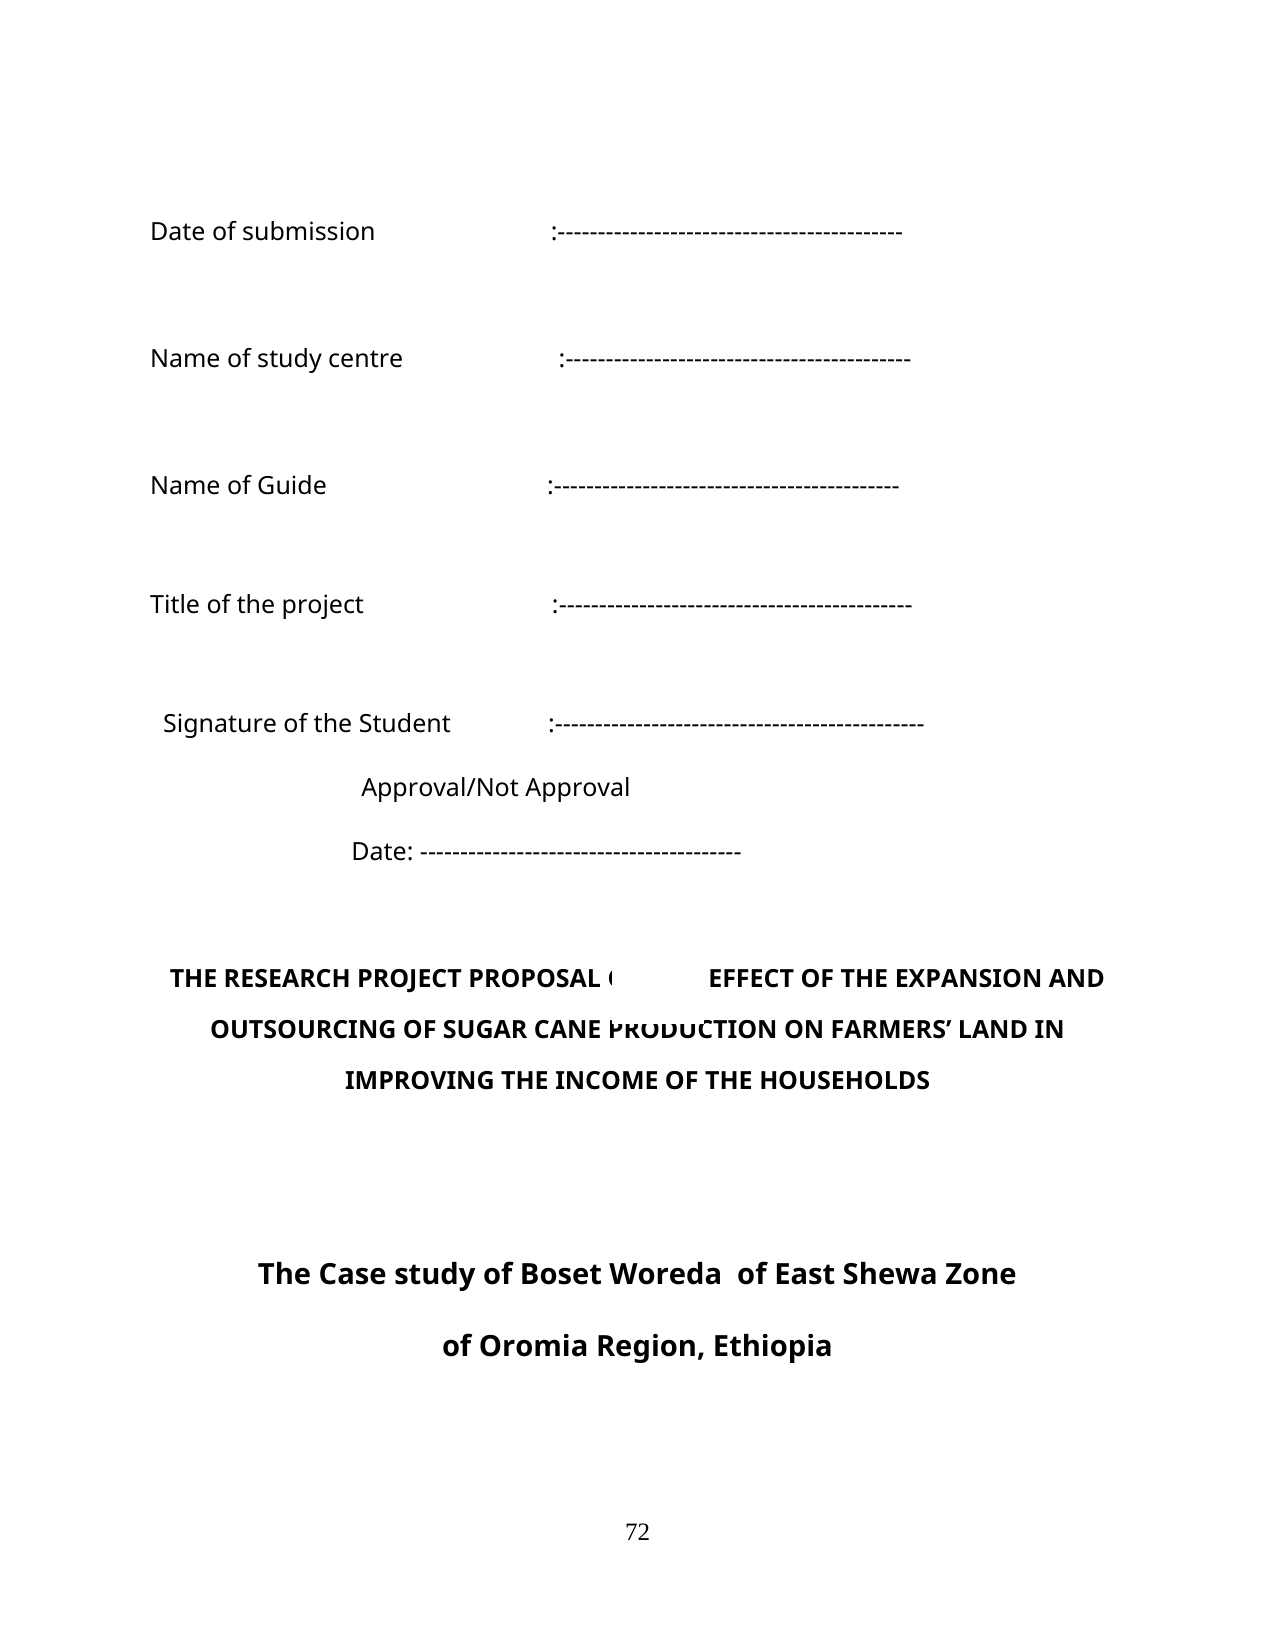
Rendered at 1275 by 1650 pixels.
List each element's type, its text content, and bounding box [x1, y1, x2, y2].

text Approval/Not Approval [150, 769, 1125, 804]
text THE RESEARCH PROJECT PROPOSAL ON THE EFFECT OF THE EXPANSION AND OUTSOURCING OF SUGAR CANE PRODUCTION ON FARMERS’ LAND IN IMPROVING THE INCOME OF THE HOUSEHOLDS [150, 960, 1125, 1096]
text Date of submission :------------------------------------------- [150, 213, 1125, 248]
text of [150, 1325, 1125, 1364]
text Signature of the Student :---------------------------------------------- [150, 706, 1125, 740]
text Name of Guide :------------------------------------------- [150, 468, 1125, 502]
text Name of study centre :------------------------------------------- [150, 341, 1125, 375]
text Title of the project :-------------------------------------------- [150, 587, 1125, 621]
text The Case study of Boset Woreda of East Shewa Zone [150, 1253, 1125, 1293]
text Date: ---------------------------------------- [150, 833, 1125, 867]
